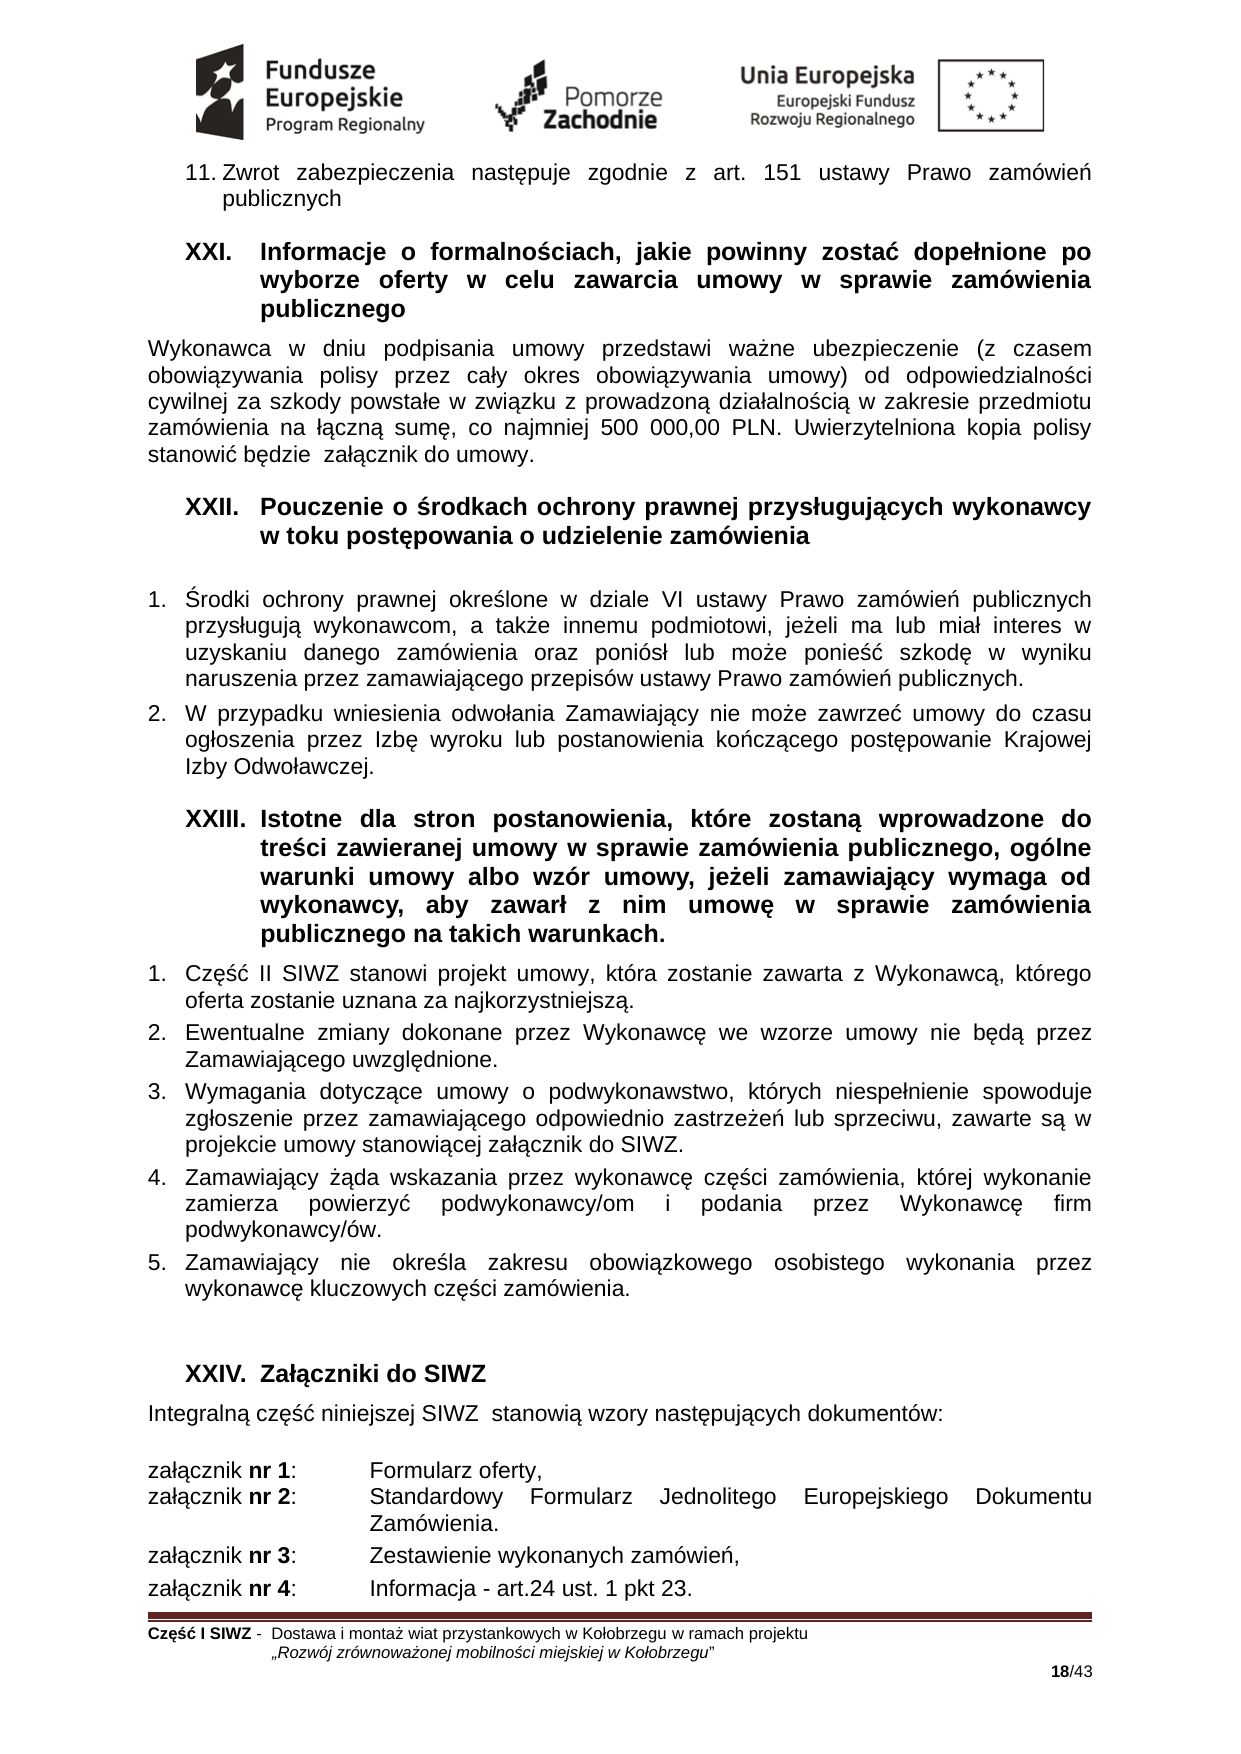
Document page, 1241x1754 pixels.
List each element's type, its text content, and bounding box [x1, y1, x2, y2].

text załącznik nr 1: Formularz oferty, [148, 1457, 1092, 1483]
subtitle Załączniki do SIWZ [185, 1359, 1092, 1388]
list Zamawiający żąda wskazania przez wykonawcę części zamówienia, której wykonanie zamierza powierzyć podwykonawcy/om i podania przez Wykonawcę firm podwykonawcy/ów. [148, 1163, 1092, 1242]
list Część II SIWZ stanowi projekt umowy, która zostanie zawarta z Wykonawcą, którego oferta zostanie uznana za najkorzystniejszą. [148, 960, 1092, 1013]
subtitle Pouczenie o środkach ochrony prawnej przysługujących wykonawcy w toku postępowania o udzielenie zamówienia [185, 492, 1092, 549]
text załącznik nr 2: Standardowy Formularz Jednolitego Europejskiego Dokumentu Zamówienia. [148, 1483, 1092, 1536]
text załącznik nr 4: Informacja - art.24 ust. 1 pkt 23. [148, 1575, 1092, 1601]
subtitle Istotne dla stron postanowienia, które zostaną wprowadzone do treści zawieranej umowy w sprawie zamówienia publicznego, ogólne warunki umowy albo wzór umowy, jeżeli zamawiający wymaga od wykonawcy, aby zawarł z nim umowę w sprawie zamówienia publicznego na takich warunkach. [185, 804, 1092, 948]
subtitle Informacje o formalnościach, jakie powinny zostać dopełnione po wyborze oferty w celu zawarcia umowy w sprawie zamówienia publicznego [185, 237, 1092, 323]
list W przypadku wniesienia odwołania Zamawiający nie może zawrzeć umowy do czasu ogłoszenia przez Izbę wyroku lub postanowienia kończącego postępowanie Krajowej Izby Odwoławczej. [148, 700, 1092, 779]
list Środki ochrony prawnej określone w dziale VI ustawy Prawo zamówień publicznych przysługują wykonawcom, a także innemu podmiotowi, jeżeli ma lub miał interes w uzyskaniu danego zamówienia oraz poniósł lub może ponieść szkodę w wyniku naruszenia przez zamawiającego przepisów ustawy Prawo zamówień publicznych. [148, 586, 1092, 692]
list Zamawiający nie określa zakresu obowiązkowego osobistego wykonania przez wykonawcę kluczowych części zamówienia. [148, 1249, 1092, 1301]
list Wymagania dotyczące umowy o podwykonawstwo, których niespełnienie spowoduje zgłoszenie przez zamawiającego odpowiednio zastrzeżeń lub sprzeciwu, zawarte są w projekcie umowy stanowiącej załącznik do SIWZ. [148, 1078, 1092, 1157]
picture [196, 44, 1045, 140]
text Wykonawca w dniu podpisania umowy przedstawi ważne ubezpieczenie (z czasem obowiązywania polisy przez cały okres obowiązywania umowy) od odpowiedzialności cywilnej za szkody powstałe w związku z prowadzoną działalnością w zakresie przedmiotu zamówienia na łączną sumę, co najmniej 500 000,00 PLN. Uwierzytelniona kopia polisy stanowić będzie załącznik do umowy. [148, 335, 1092, 467]
text załącznik nr 3: Zestawienie wykonanych zamówień, [148, 1542, 1092, 1569]
text Integralną część niniejszej SIWZ stanowią wzory następujących dokumentów: [148, 1400, 1092, 1427]
list Ewentualne zmiany dokonane przez Wykonawcę we wzorze umowy nie będą przez Zamawiającego uwzględnione. [148, 1019, 1092, 1072]
list Zwrot zabezpieczenia następuje zgodnie z art. 151 ustawy Prawo zamówień publicznych [185, 159, 1092, 212]
